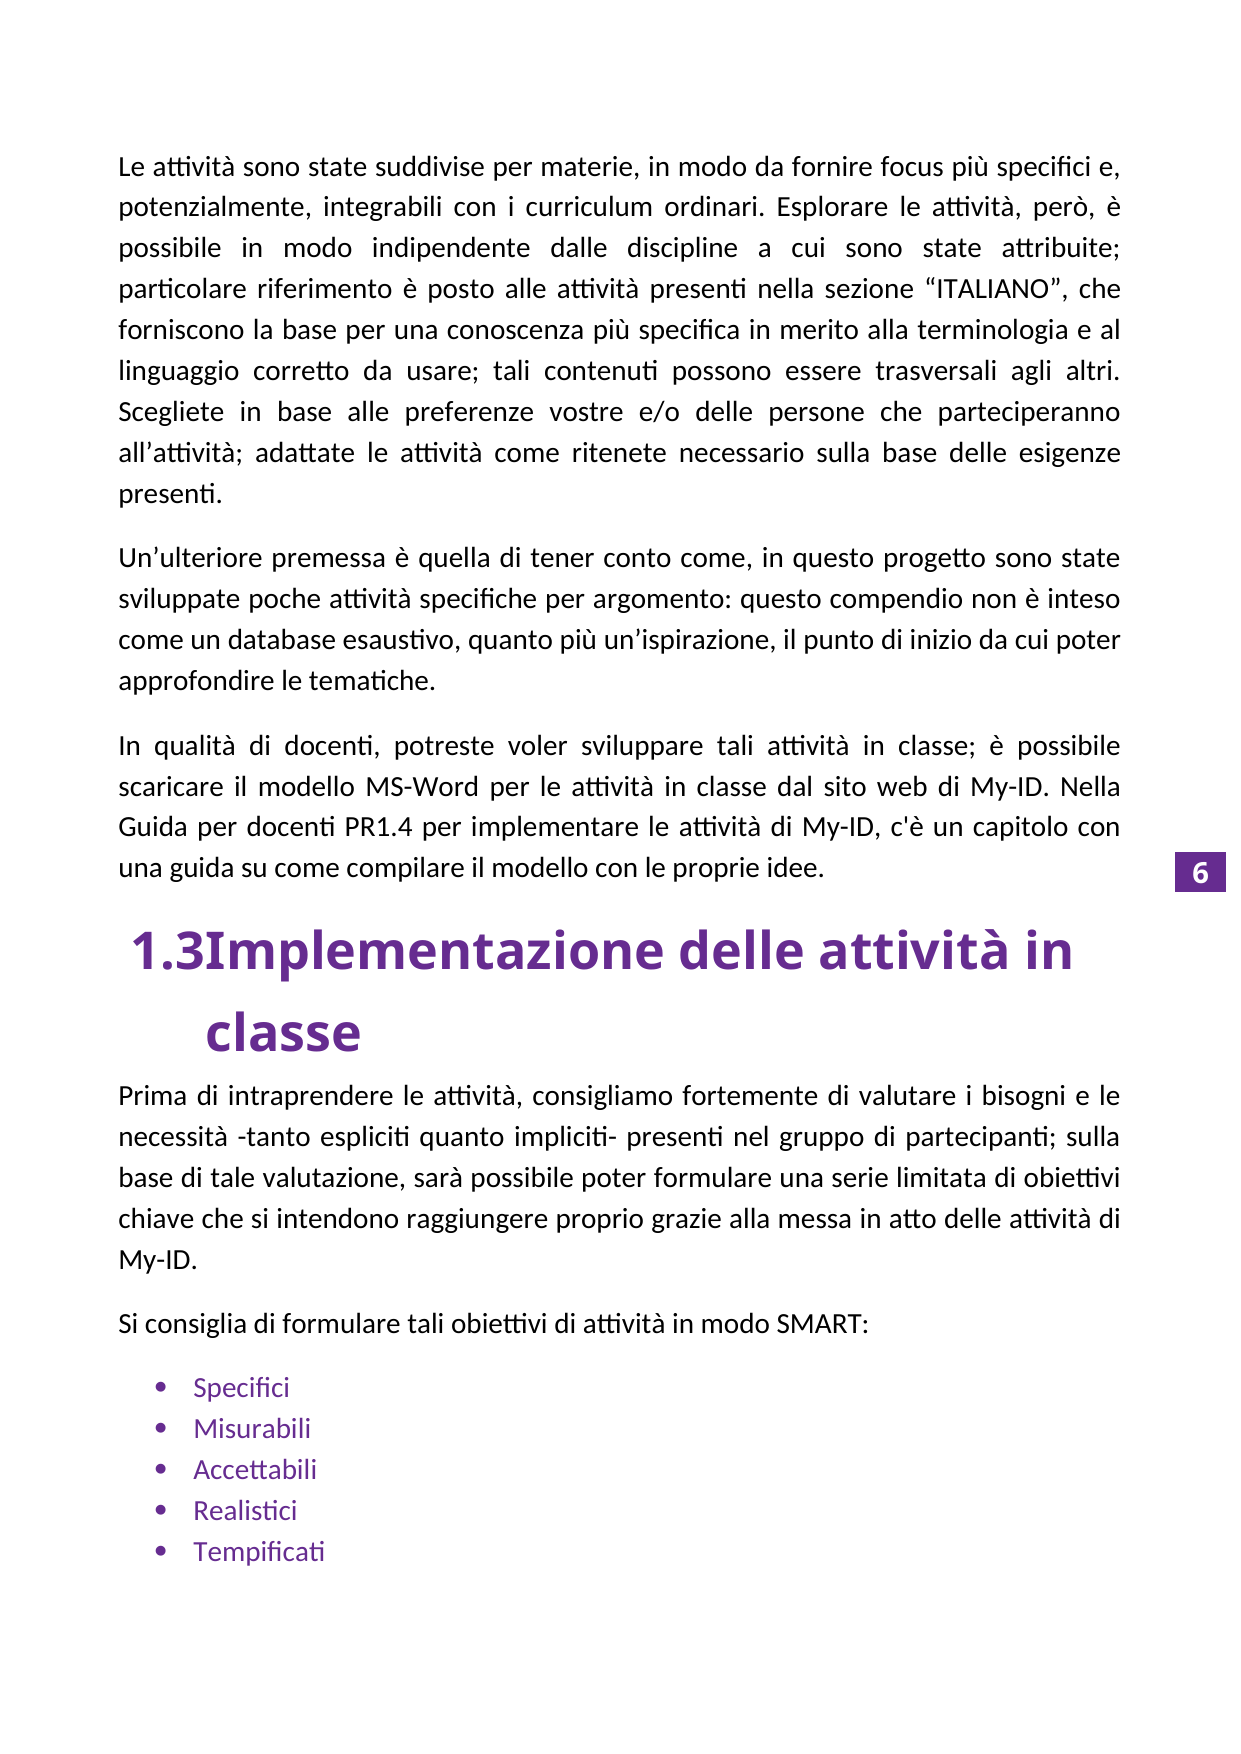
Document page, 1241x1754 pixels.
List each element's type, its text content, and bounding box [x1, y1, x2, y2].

list Misurabili [156, 1410, 1122, 1446]
text In qualità di docenti, potreste voler sviluppare tali attività in classe; è possibile scaricare il modello MS-Word per le attività in classe dal sito web di My-ID. Nella Guida per docenti PR1.4 per implementare le attività di My-ID, c'è un capitolo con una guida su come compilare il modello con le proprie idee. [118, 727, 1122, 885]
text Un’ulteriore premessa è quella di tener conto come, in questo progetto sono state sviluppate poche attività specifiche per argomento: questo compendio non è inteso come un database esaustivo, quanto più un’ispirazione, il punto di inizio da cui poter approfondire le tematiche. [118, 539, 1122, 698]
subtitle Implementazione delle attività in classe [131, 914, 1122, 1066]
list Specifici [156, 1369, 1122, 1405]
text Prima di intraprendere le attività, consigliamo fortemente di valutare i bisogni e le necessità -tanto espliciti quanto impliciti- presenti nel gruppo di partecipanti; sulla base di tale valutazione, sarà possibile poter formulare una serie limitata di obiettivi chiave che si intendono raggiungere proprio grazie alla messa in atto delle attività di My-ID. [118, 1077, 1122, 1276]
text Si consiglia di formulare tali obiettivi di attività in modo SMART: [118, 1305, 1122, 1341]
text Le attività sono state suddivise per materie, in modo da fornire focus più specifici e, potenzialmente, integrabili con i curriculum ordinari. Esplorare le attività, però, è possibile in modo indipendente dalle discipline a cui sono state attribuite; particolare riferimento è posto alle attività presenti nella sezione “ITALIANO”, che forniscono la base per una conoscenza più specifica in merito alla terminologia e al linguaggio corretto da usare; tali contenuti possono essere trasversali agli altri. Scegliete in base alle preferenze vostre e/o delle persone che parteciperanno all’attività; adattate le attività come ritenete necessario sulla base delle esigenze presenti. [118, 148, 1122, 511]
list Tempificati [156, 1533, 1122, 1569]
list Accettabili [156, 1451, 1122, 1487]
list Realistici [156, 1492, 1122, 1528]
